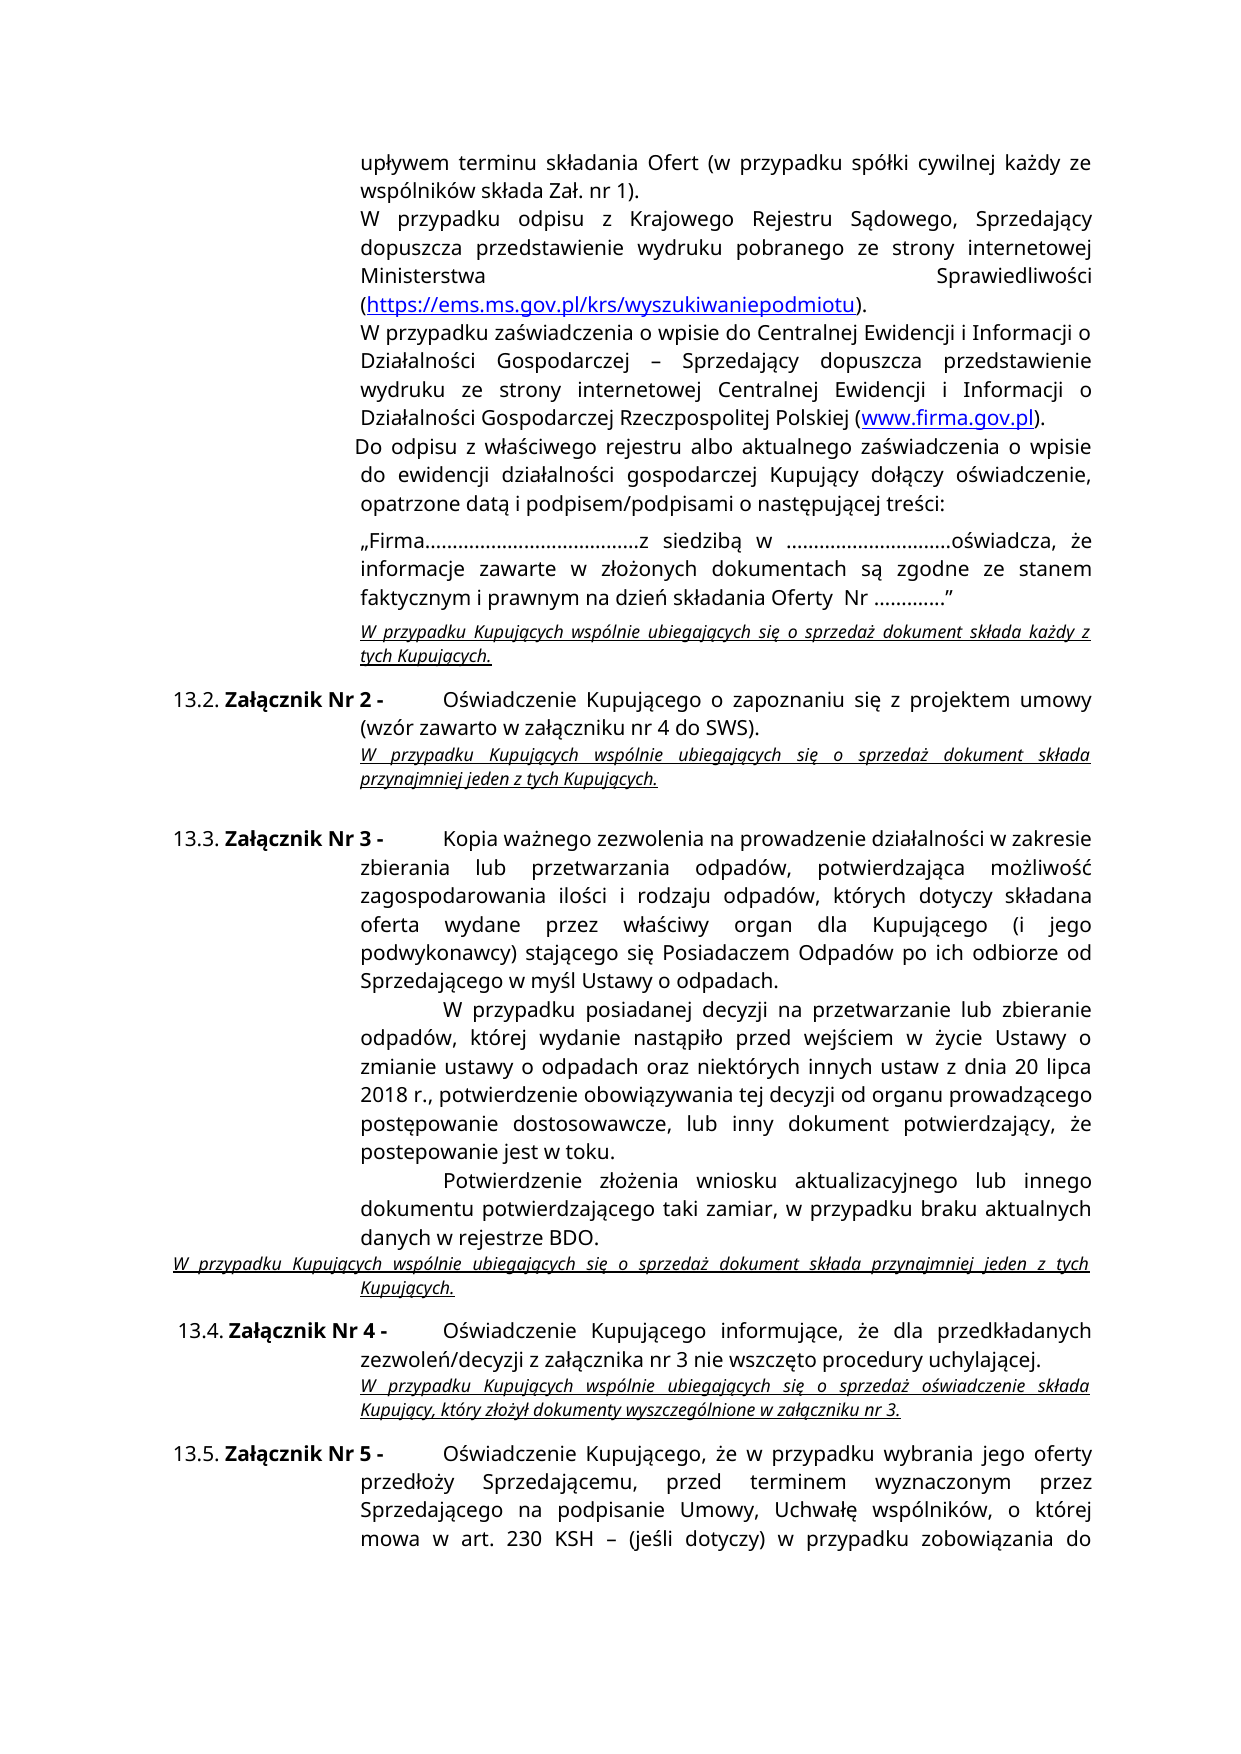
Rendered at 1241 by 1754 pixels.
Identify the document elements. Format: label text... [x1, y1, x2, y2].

text W przypadku zaświadczenia o wpisie do Centralnej Ewidencji i Informacji o Działalności Gospodarczej – Sprzedający dopuszcza przedstawienie wydruku ze strony internetowej Centralnej Ewidencji i Informacji o Działalności Gospodarczej Rzeczpospolitej Polskiej (www.firma.gov.pl). [360, 318, 1093, 432]
text W przypadku Kupujących wspólnie ubiegających się o sprzedaż oświadczenie składa Kupujący, który złożył dokumenty wyszczególnione w załączniku nr 3. [360, 1373, 1093, 1422]
text W przypadku Kupujących wspólnie ubiegających się o sprzedaż dokument składa przynajmniej jeden z tych Kupujących. [360, 742, 1093, 790]
text Potwierdzenie złożenia wniosku aktualizacyjnego lub innego dokumentu potwierdzającego taki zamiar, w przypadku braku aktualnych danych w rejestrze BDO. [360, 1166, 1093, 1251]
text „Firma…………………………………z siedzibą w ………………….……..oświadcza, że informacje zawarte w złożonych dokumentach są zgodne ze stanem faktycznym i prawnym na dzień składania Oferty Nr ………....” [360, 526, 1093, 611]
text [173, 1439, 1093, 1552]
text W przypadku Kupujących wspólnie ubiegających się o sprzedaż dokument składa każdy z tych Kupujących. [360, 620, 1093, 668]
text 13.2. Załącznik Nr 2 - Oświadczenie Kupującego o zapoznaniu się z projektem umowy (wzór zawarto w załączniku nr 4 do SWS). [173, 685, 1093, 742]
text Do odpisu z właściwego rejestru albo aktualnego zaświadczenia o wpisie do ewidencji działalności gospodarczej Kupujący dołączy oświadczenie, opatrzone datą i podpisem/podpisami o następującej treści: [354, 432, 1093, 517]
text W przypadku Kupujących wspólnie ubiegających się o sprzedaż dokument składa przynajmniej jeden z tych Kupujących. [173, 1251, 1093, 1299]
text W przypadku odpisu z Krajowego Rejestru Sądowego, Sprzedający dopuszcza przedstawienie wydruku pobranego ze strony internetowej Ministerstwa Sprawiedliwości (https://ems.ms.gov.pl/krs/wyszukiwaniepodmiotu). [360, 204, 1093, 318]
text 13.4. Załącznik Nr 4 - Oświadczenie Kupującego informujące, że dla przedkładanych zezwoleń/decyzji z załącznika nr 3 nie wszczęto procedury uchylającej. [177, 1316, 1093, 1373]
text 13.3. Załącznik Nr 3 - Kopia ważnego zezwolenia na prowadzenie działalności w zakresie zbierania lub przetwarzania odpadów, potwierdzająca możliwość zagospodarowania ilości i rodzaju odpadów, których dotyczy składana oferta wydane przez właściwy organ dla Kupującego (i jego podwykonawcy) stającego się Posiadaczem Odpadów po ich odbiorze od Sprzedającego w myśl Ustawy o odpadach. [173, 824, 1093, 995]
text W przypadku posiadanej decyzji na przetwarzanie lub zbieranie odpadów, której wydanie nastąpiło przed wejściem w życie Ustawy o zmianie ustawy o odpadach oraz niektórych innych ustaw z dnia 20 lipca 2018 r., potwierdzenie obowiązywania tej decyzji od organu prowadzącego postępowanie dostosowawcze, lub inny dokument potwierdzający, że postepowanie jest w toku. [360, 995, 1093, 1166]
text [173, 148, 1093, 204]
